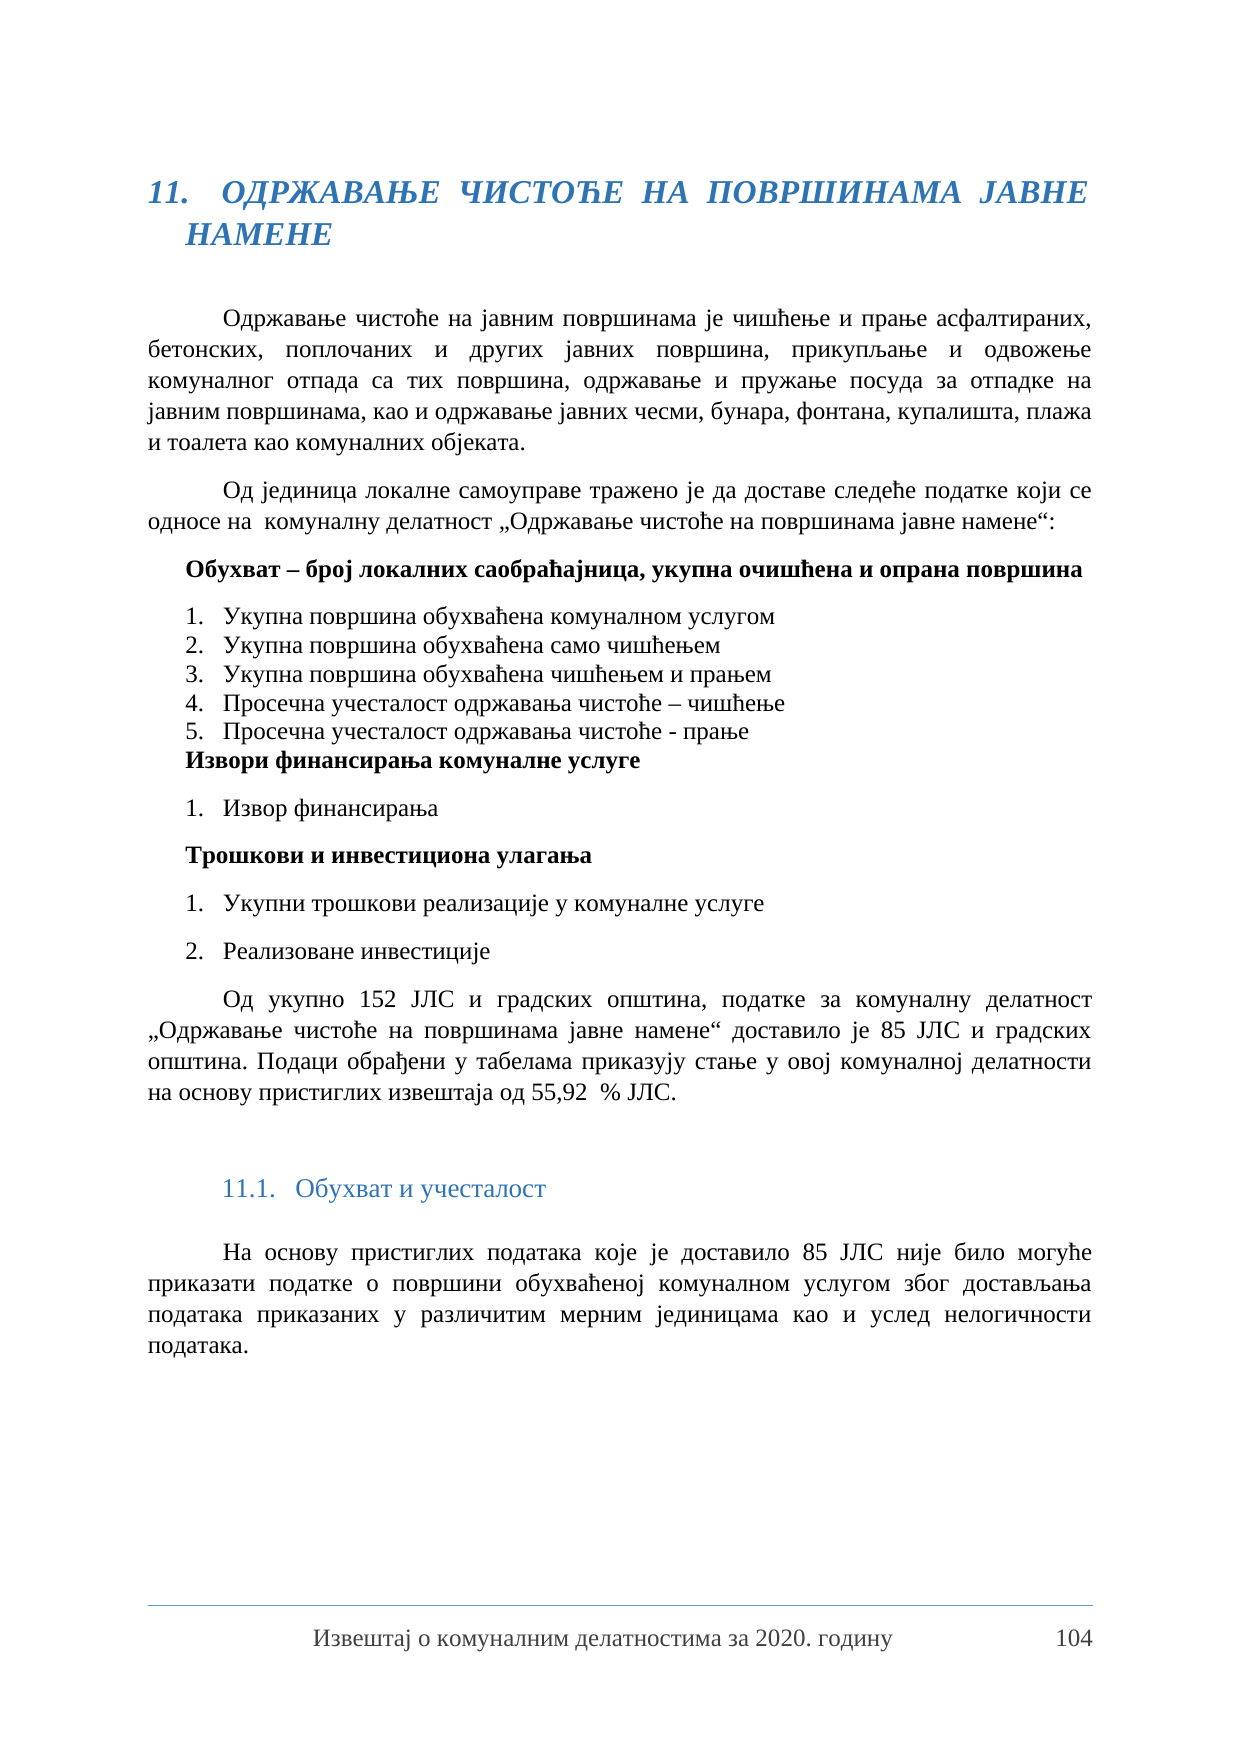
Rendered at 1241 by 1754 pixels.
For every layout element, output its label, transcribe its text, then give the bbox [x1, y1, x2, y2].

text Извори финансирања комуналне услуге [148, 745, 1093, 774]
list Укупна површина обухваћена комуналном услугом [185, 601, 1093, 630]
text 1. Извор финансирања [148, 793, 1093, 822]
list Укупна површина обухваћена чишћењем и прањем [185, 659, 1093, 688]
text 2. Реализоване инвестиције [148, 936, 1093, 965]
subtitle ОДРЖАВАЊЕ ЧИСТОЋЕ НА ПОВРШИНАМА ЈАВНЕ НАМЕНЕ [148, 173, 1093, 252]
subtitle Обухват и учесталост [222, 1172, 1093, 1203]
text Од укупно 152 ЈЛС и градских општина, податке за комуналну делатност „Одржавање чистоће на површинама јавне намене“ доставило је 85 ЈЛС и градских општина. Подаци обрађени у табелама приказују стање у овој комуналној делатности на основу пристиглих извештаја од 55,92 % ЈЛС. [148, 984, 1093, 1106]
list Просечна учесталост одржавања чистоће - прање [185, 716, 1093, 745]
text Од јединица локалне самоуправе тражено је да доставе следеће податке који се односе на комуналну делатност „Одржавање чистоће на површинама јавне намене“: [148, 475, 1093, 535]
text Одржавање чистоће на јавним површинама је чишћење и прање асфалтираних, бетонских, поплочаних и других јавних површина, прикупљање и одвожење комуналног отпада са тих површина, одржавање и пружање посуда за отпадке на јавним површинама, као и одржавање јавних чесми, бунара, фонтана, купалишта, плажа и тоалета као комуналних објеката. [148, 303, 1093, 456]
text Обухват – број локалних саобраћајница, укупна очишћена и опрана површина [148, 554, 1093, 582]
text На основу пристиглих података које je доставило 85 ЈЛС није било могуће приказати податке о површини обухваћеној комуналном услугом због достављања података приказаних у различитим мерним јединицама као и услед нелогичности података. [148, 1237, 1093, 1359]
text 1. Укупни трошкови реализације у комуналне услуге [148, 888, 1093, 917]
list Укупна површина обухваћена само чишћењем [185, 630, 1093, 659]
list Просечна учесталост одржавања чистоће – чишћење [185, 688, 1093, 716]
text Трошкови и инвестициона улагања [148, 841, 1093, 869]
